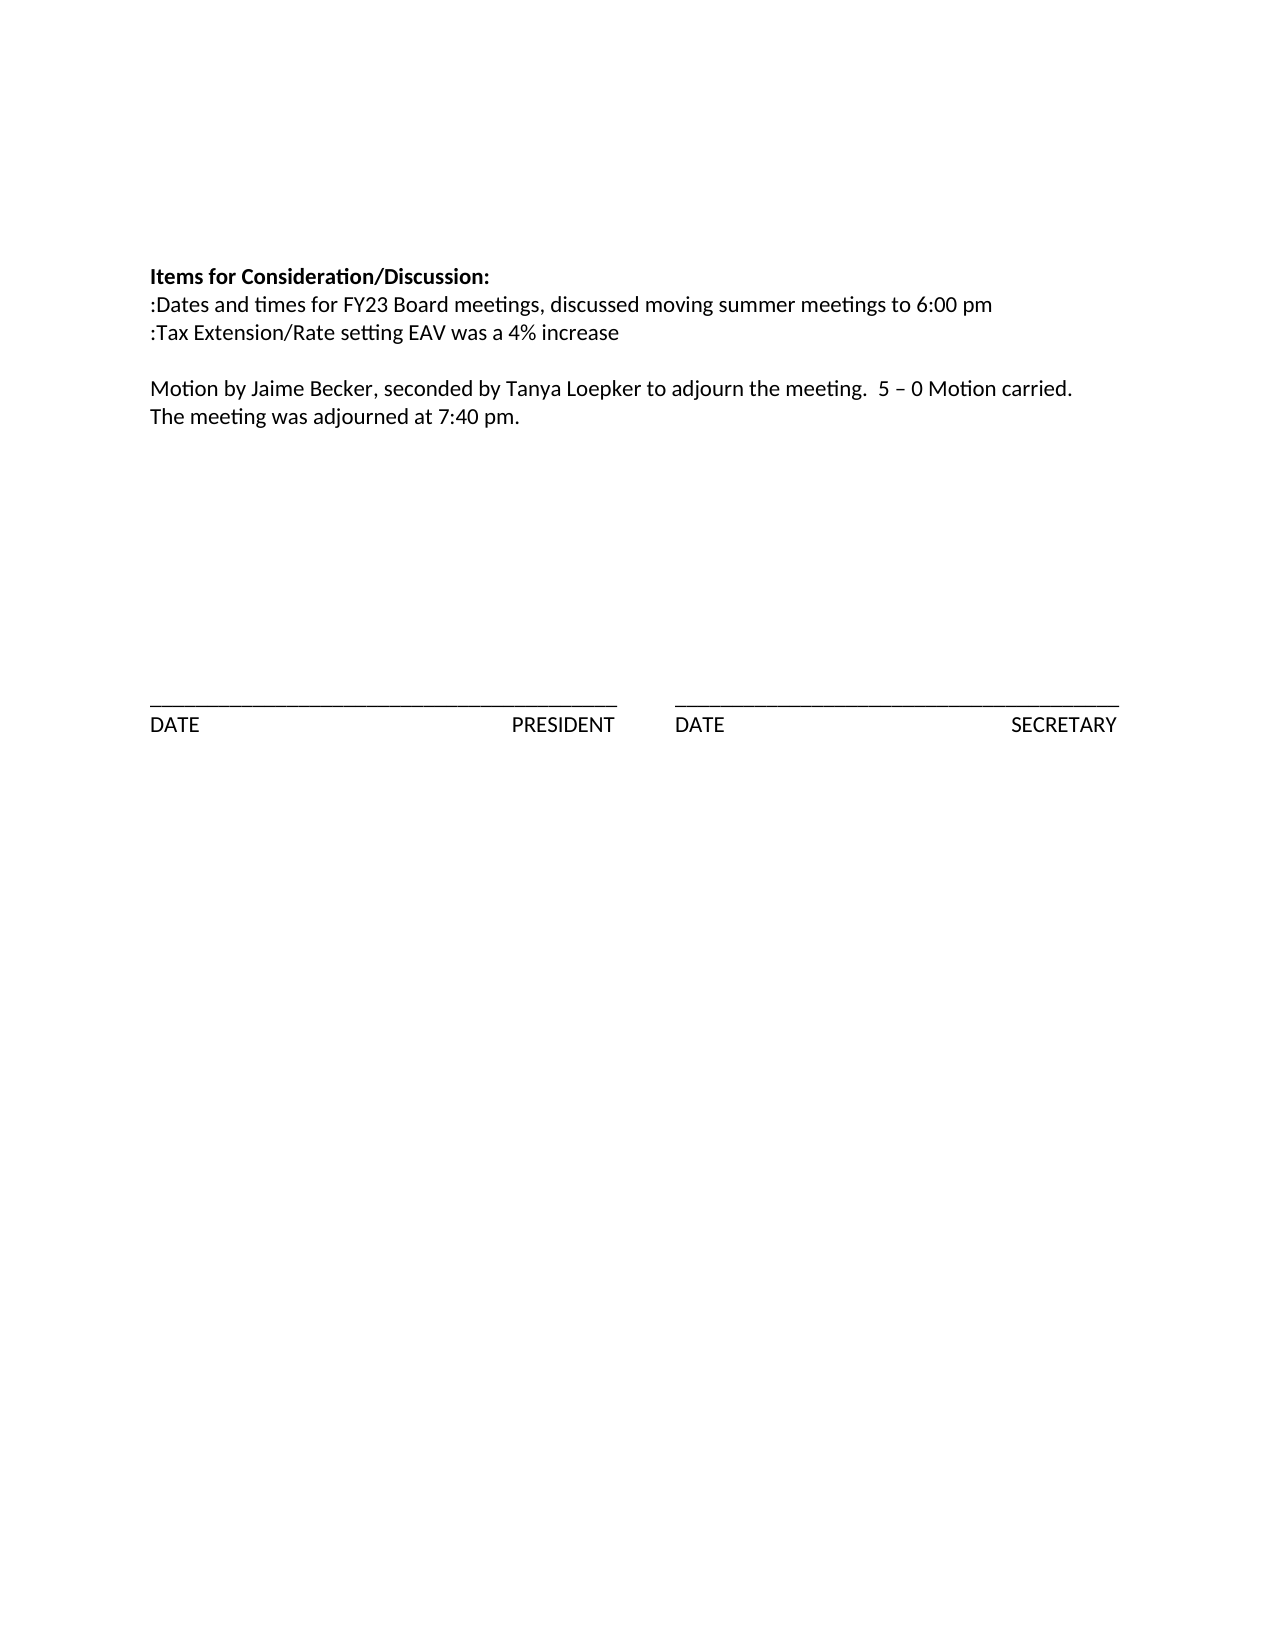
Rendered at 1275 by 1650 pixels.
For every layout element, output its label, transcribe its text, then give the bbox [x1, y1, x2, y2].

text DATE PRESIDENT DATE SECRETARY [150, 710, 1125, 738]
text _________________________________________ _______________________________________ [150, 682, 1125, 710]
text Motion by Jaime Becker, seconded by Tanya Loepker to adjourn the meeting. 5 – 0 Motion carried. [150, 374, 1125, 402]
text :Dates and times for FY23 Board meetings, discussed moving summer meetings to 6:00 pm [150, 290, 1125, 318]
text Items for Consideration/Discussion: [150, 262, 1125, 290]
text The meeting was adjourned at 7:40 pm. [150, 402, 1125, 430]
text :Tax Extension/Rate setting EAV was a 4% increase [150, 318, 1125, 346]
